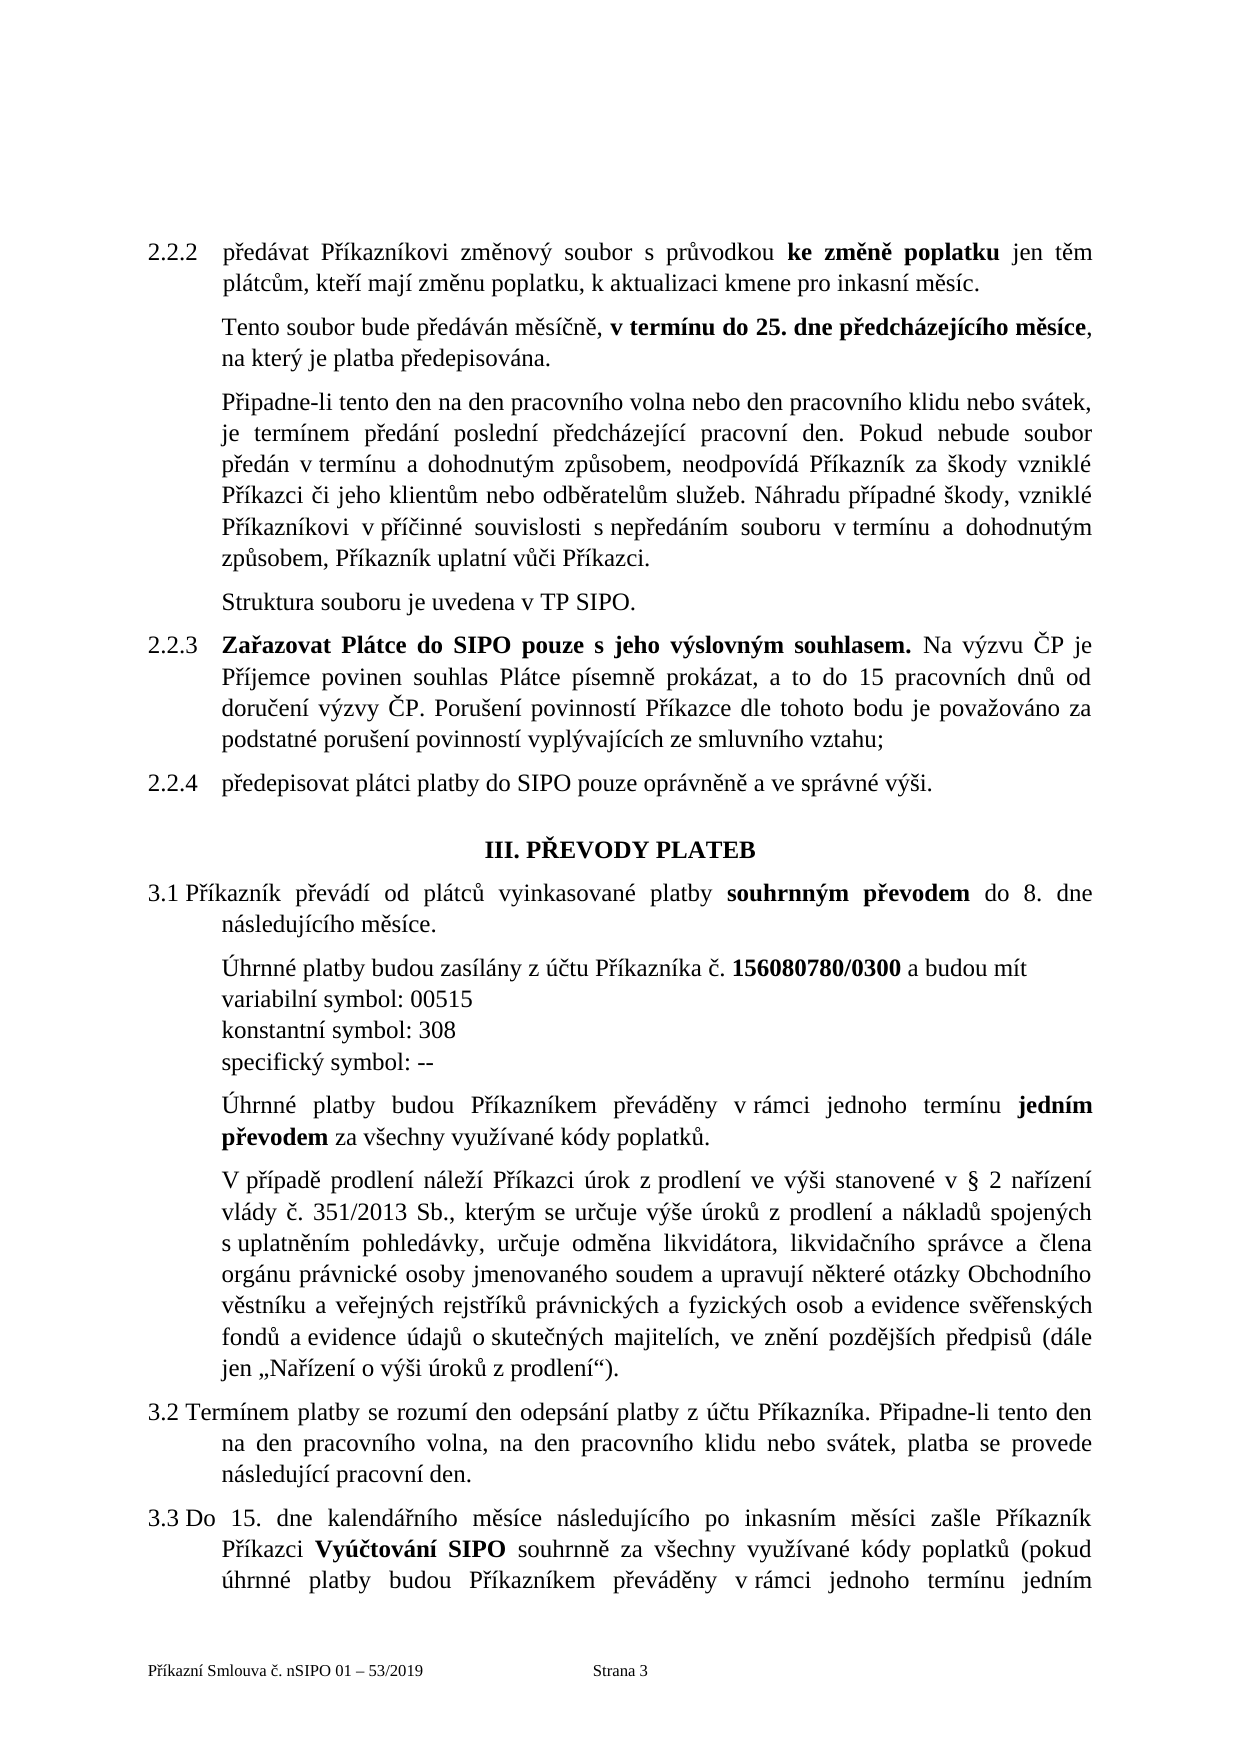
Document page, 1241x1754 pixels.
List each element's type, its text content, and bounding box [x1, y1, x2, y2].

text Struktura souboru je uvedena v TP SIPO. [221, 585, 1093, 616]
list předepisovat plátci platby do SIPO pouze oprávněně a ve správné výši. [148, 766, 1093, 798]
text konstantní symbol: 308 [221, 1014, 1093, 1045]
text Úhrnné platby budou Příkazníkem převáděny v rámci jednoho termínu jedním převodem za všechny využívané kódy poplatků. [221, 1089, 1093, 1151]
list předávat Příkazníkovi změnový soubor s průvodkou ke změně poplatku jen těm plátcům, kteří mají změnu poplatku, k aktualizaci kmene pro inkasní měsíc. [148, 235, 1093, 298]
text specifický symbol: -- [221, 1045, 1093, 1076]
text V případě prodlení náleží Příkazci úrok z prodlení ve výši stanovené v § 2 nařízení vlády č. 351/2013 Sb., kterým se určuje výše úroků z prodlení a nákladů spojených s uplatněním pohledávky, určuje odměna likvidátora, likvidačního správce a člena orgánu právnické osoby jmenovaného soudem a upravují některé otázky Obchodního věstníku a veřejných rejstříků právnických a fyzických osob a evidence svěřenských fondů a evidence údajů o skutečných majitelích, ve znění pozdějších předpisů (dále jen „Nařízení o výši úroků z prodlení“). [221, 1164, 1093, 1383]
text Úhrnné platby budou zasílány z účtu Příkazníka č. 156080780/0300 a budou mít variabilní symbol: 00515 [221, 951, 1093, 1014]
list Termínem platby se rozumí den odepsání platby z účtu Příkazníka. Připadne-li tento den na den pracovního volna, na den pracovního klidu nebo svátek, platba se provede následující pracovní den. [148, 1395, 1093, 1489]
text Tento soubor bude předáván měsíčně, v termínu do 25. dne předcházejícího měsíce, na který je platba předepisována. [221, 310, 1093, 373]
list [148, 1501, 1093, 1595]
list Příkazník převádí od plátců vyinkasované platby souhrnným převodem do 8. dne následujícího měsíce. [148, 876, 1093, 939]
list Zařazovat Plátce do SIPO pouze s jeho výslovným souhlasem. Na výzvu ČP je Příjemce povinen souhlas Plátce písemně prokázat, a to do 15 pracovních dnů od doručení výzvy ČP. Porušení povinností Příkazce dle tohoto bodu je považováno za podstatné porušení povinností vyplývajících ze smluvního vztahu; [148, 629, 1093, 754]
title III. PŘEVODY PLATEB [148, 835, 1093, 864]
text Připadne-li tento den na den pracovního volna nebo den pracovního klidu nebo svátek, je termínem předání poslední předcházející pracovní den. Pokud nebude soubor předán v termínu a dohodnutým způsobem, neodpovídá Příkazník za škody vzniklé Příkazci či jeho klientům nebo odběratelům služeb. Náhradu případné škody, vzniklé Příkazníkovi v příčinné souvislosti s nepředáním souboru v termínu a dohodnutým způsobem, Příkazník uplatní vůči Příkazci. [221, 385, 1093, 573]
